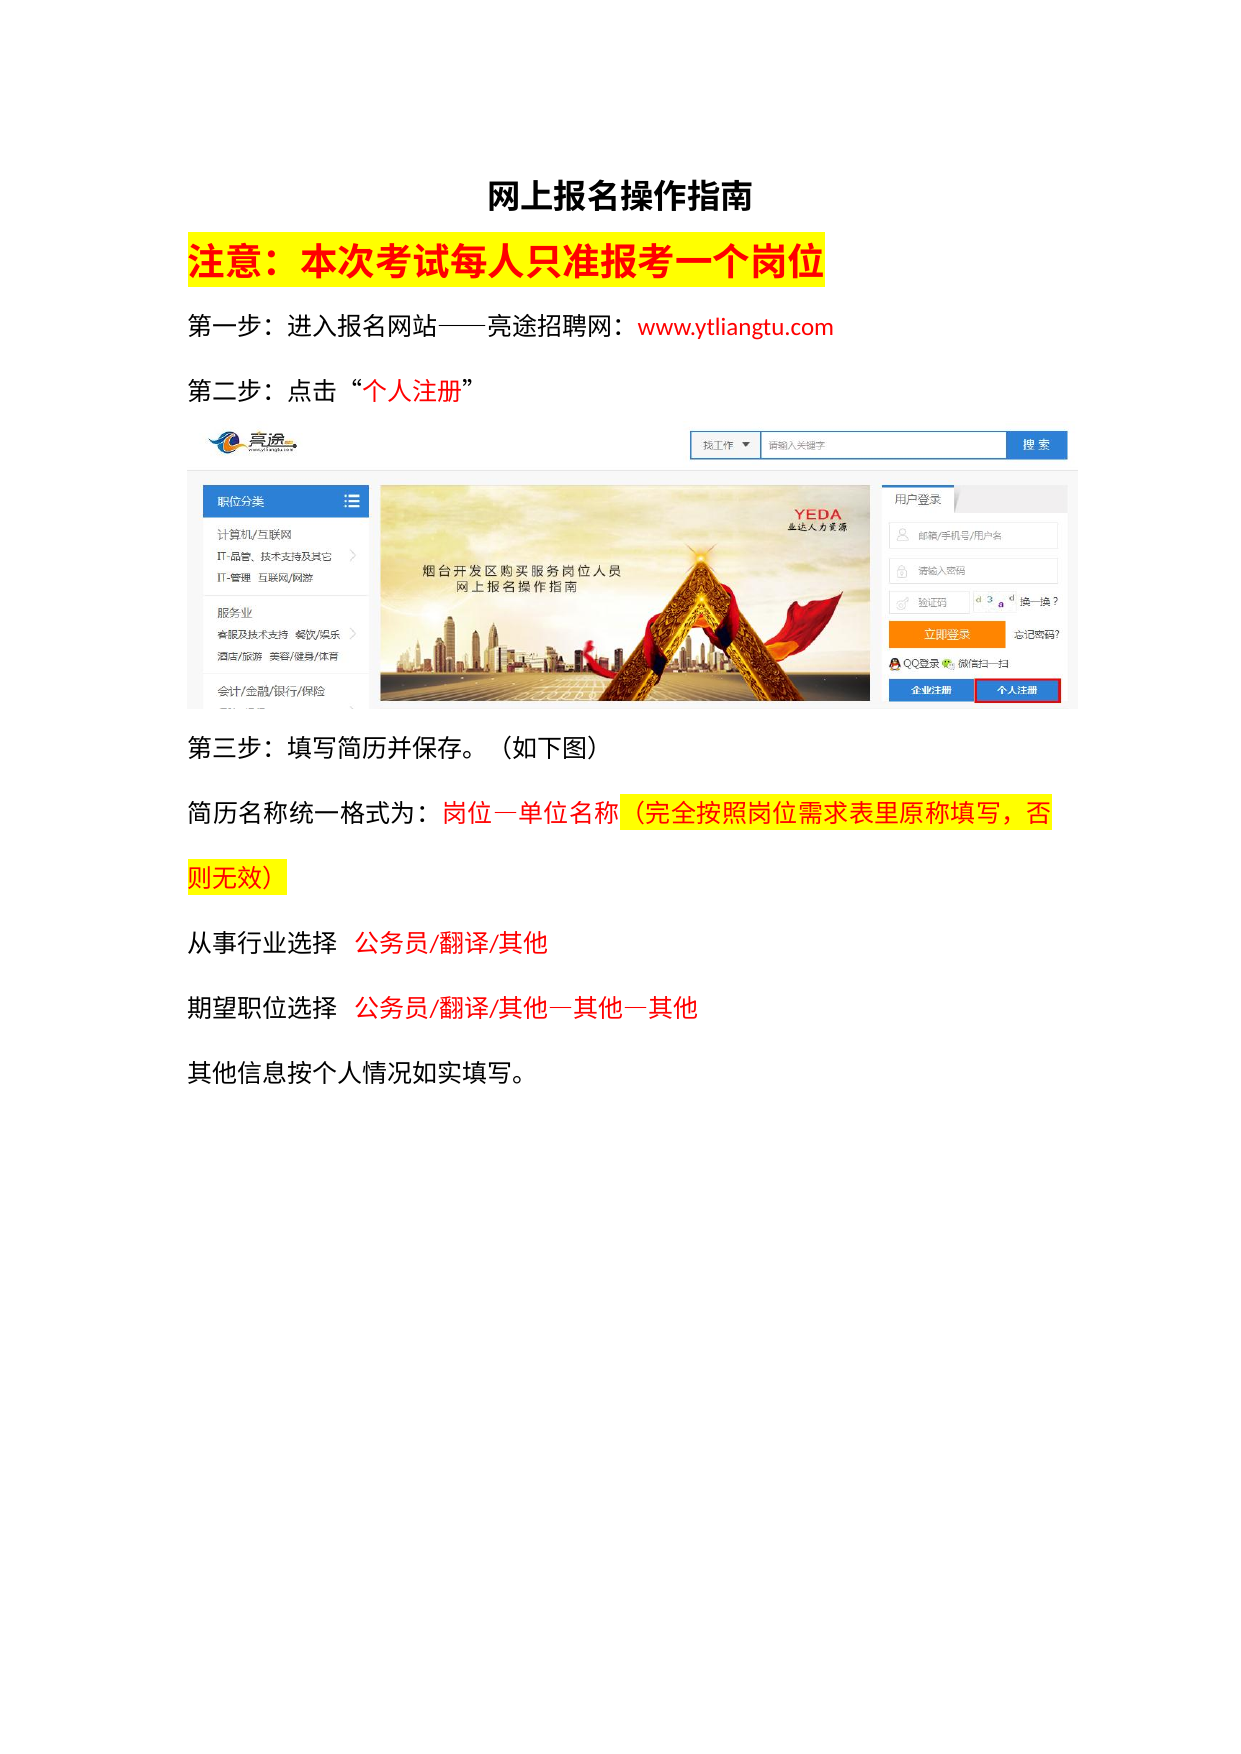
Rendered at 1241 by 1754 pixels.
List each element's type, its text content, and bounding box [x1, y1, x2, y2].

text 简历名称统一格式为：岗位—单位名称（完全按照岗位需求表里原称填写，否则无效） [187, 779, 1053, 909]
text 从事行业选择 公务员/翻译/其他 [187, 909, 1053, 974]
picture [187, 421, 1078, 709]
text 第二步：点击“个人注册” [187, 357, 1053, 421]
text 第三步：填写简历并保存。（如下图） [187, 714, 1053, 779]
text 期望职位选择 公务员/翻译/其他—其他—其他 [187, 974, 1053, 1039]
text 网上报名操作指南 [187, 162, 1053, 227]
text 注意：本次考试每人只准报考一个岗位 [187, 227, 1053, 292]
text 第一步：进入报名网站——亮途招聘网：www.ytliangtu.com [187, 292, 1053, 357]
text 其他信息按个人情况如实填写。 [187, 1039, 1053, 1104]
